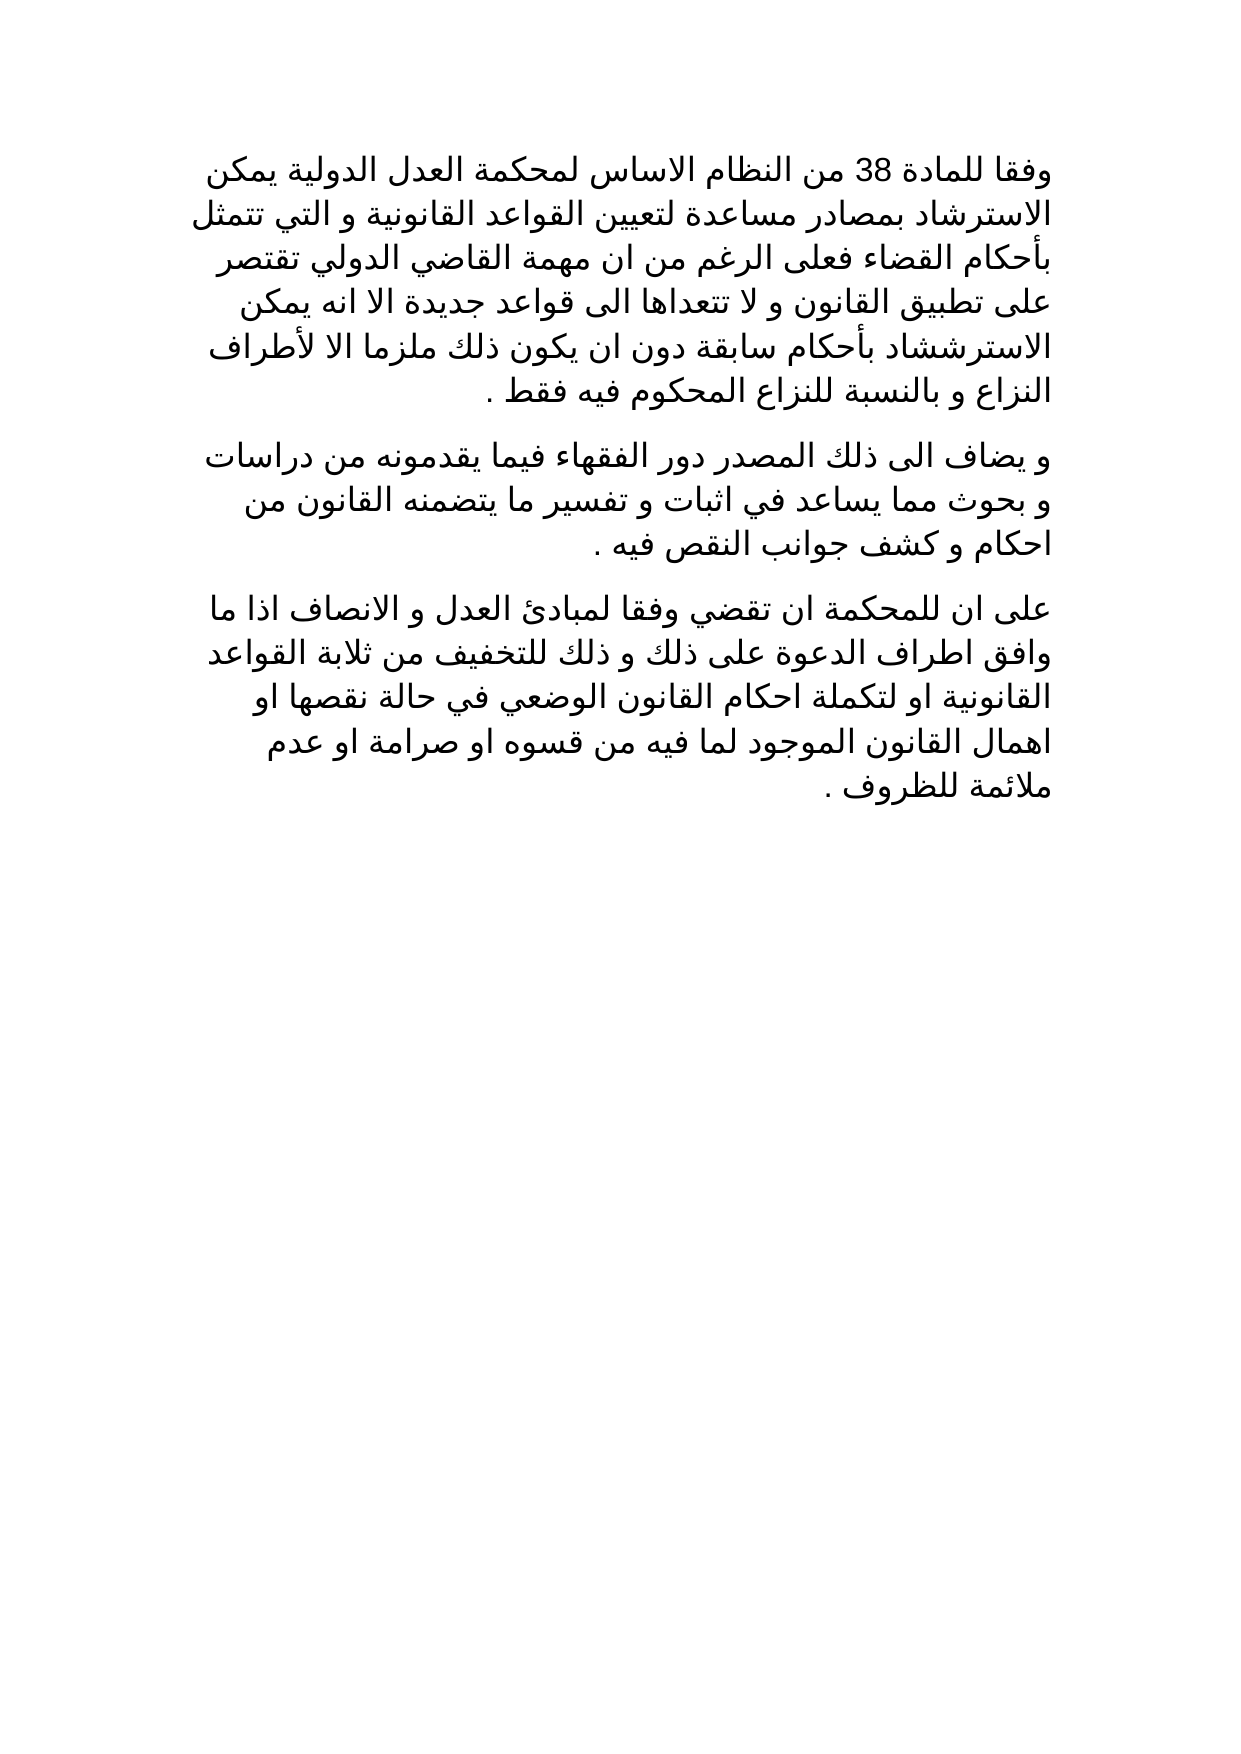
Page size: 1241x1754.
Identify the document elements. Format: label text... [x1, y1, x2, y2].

text و يضاف الى ذلك المصدر دور الفقهاء فيما يقدمونه من دراسات و بحوث مما يساعد في اثبات و تفسير ما يتضمنه القانون من احكام و كشف جوانب النقص فيه . [187, 436, 1053, 563]
text على ان للمحكمة ان تقضي وفقا لمبادئ العدل و الانصاف اذا ما وافق اطراف الدعوة على ذلك و ذلك للتخفيف من ثلابة القواعد القانونية او لتكملة احكام القانون الوضعي في حالة نقصها او اهمال القانون الموجود لما فيه من قسوه او صرامة او عدم ملائمة للظروف . [187, 589, 1053, 804]
text وفقا للمادة 38 من النظام الاساس لمحكمة العدل الدولية يمكن الاسترشاد بمصادر مساعدة لتعيين القواعد القانونية و التي تتمثل بأحكام القضاء فعلى الرغم من ان مهمة القاضي الدولي تقتصر على تطبيق القانون و لا تتعداها الى قواعد جديدة الا انه يمكن الاسترششاد بأحكام سابقة دون ان يكون ذلك ملزما الا لأطراف النزاع و بالنسبة للنزاع المحكوم فيه فقط . [187, 150, 1053, 409]
